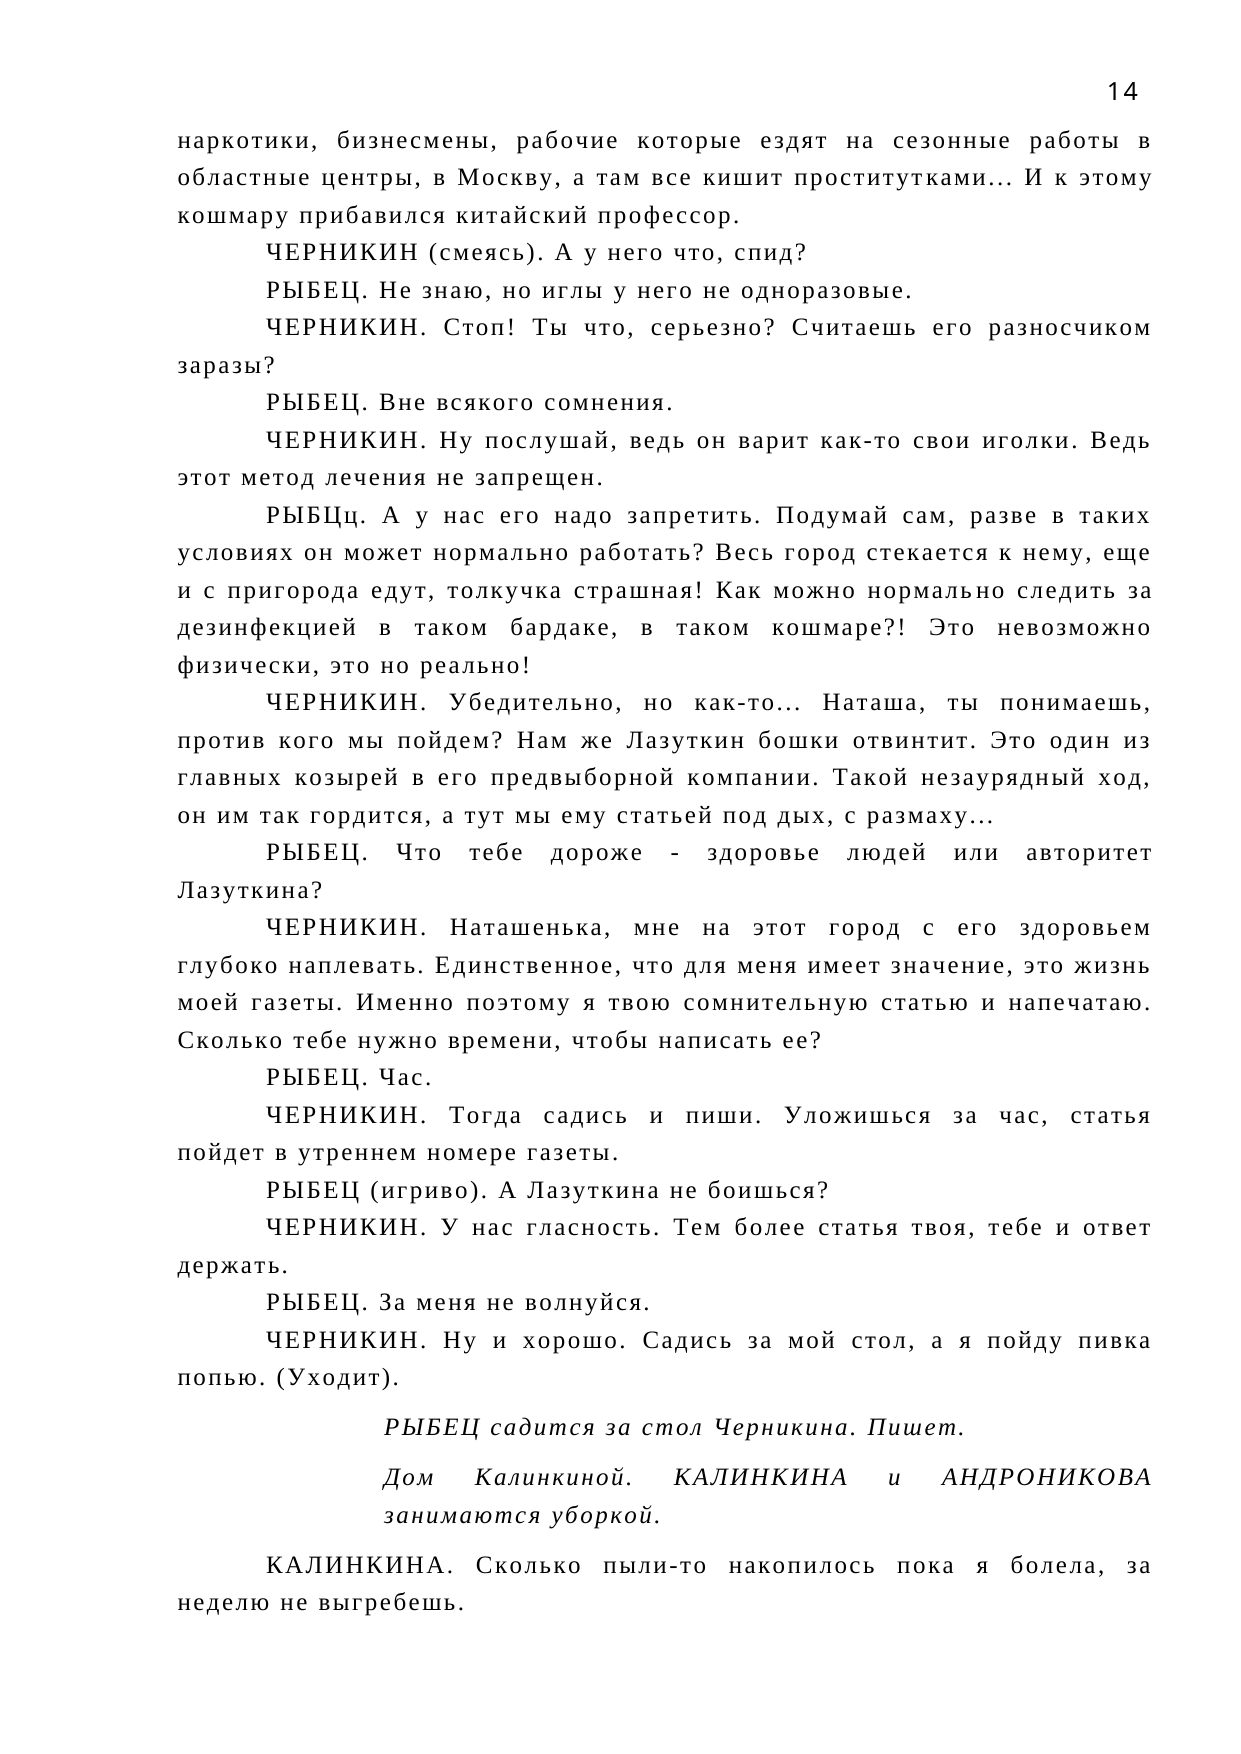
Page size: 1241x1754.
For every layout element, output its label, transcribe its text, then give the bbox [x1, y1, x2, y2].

text РЫБЕЦ (игриво). А Лазуткина не боишься? [177, 1168, 1152, 1206]
text РЫБЕЦ. За меня не волнуйся. [177, 1281, 1152, 1318]
text РЫБЕЦ. Час. [177, 1056, 1152, 1093]
text РЫБЕЦ. Что тебе дороже - здоровье людей или авторитет Лазуткина? [177, 831, 1152, 906]
text ЧЕРНИКИН. Ну послушай, ведь он варит как-то свои иголки. Ведь этот метод лечения не запрещен. [177, 418, 1152, 493]
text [177, 118, 1152, 231]
text ЧЕРНИКИН (смеясь). А у него что, спид? [177, 231, 1152, 268]
text ЧЕРНИКИН. Тогда садись и пиши. Уложишься за час, статья пойдет в утреннем номере газеты. [177, 1093, 1152, 1168]
text ЧЕРНИКИН. Убедительно, но как-то... Наташа, ты понимаешь, против кого мы пойдем? Нам же Лазуткин бошки отвинтит. Это один из главных козырей в его предвыборной компании. Такой незаурядный ход, он им так гордится, а тут мы ему статьей под дых, с размаху... [177, 681, 1152, 831]
text РЫБЕЦ. Вне всякого сомнения. [177, 381, 1152, 418]
text ЧЕРНИКИН. У нас гласность. Тем более статья твоя, тебе и ответ держать. [177, 1206, 1152, 1281]
text ЧЕРНИКИН. Наташенька, мне на этот город с его здоровьем глубоко наплевать. Единственное, что для меня имеет значение, это жизнь моей газеты. Именно поэтому я твою сомнительную статью и напечатаю. Сколько тебе нужно времени, чтобы написать ее? [177, 906, 1152, 1056]
text Дом Калинкиной. КАЛИНКИНА и АНДРОНИКОВА занимаются уборкой. [384, 1456, 1152, 1531]
text РЫБЦц. А у нас его надо запретить. Подумай сам, разве в таких условиях он может нормально работать? Весь город стекается к нему, еще и с пригорода едут, толкучка страшная! Как можно нормально следить за дезинфекцией в таком бардаке, в таком кошмаре?! Это невозможно физически, это но реально! [177, 493, 1152, 681]
text КАЛИНКИНА. Сколько пыли-то накопилось пока я болела, за неделю не выгребешь. [177, 1543, 1152, 1618]
text ЧЕРНИКИН. Стоп! Ты что, серьезно? Считаешь его разносчиком заразы? [177, 306, 1152, 381]
text РЫБЕЦ садится за стол Черникина. Пишет. [384, 1406, 1152, 1443]
text РЫБЕЦ. Не знаю, но иглы у него не одноразовые. [177, 268, 1152, 306]
text ЧЕРНИКИН. Ну и хорошо. Садись за мой стол, а я пойду пивка попью. (Уходит). [177, 1318, 1152, 1393]
